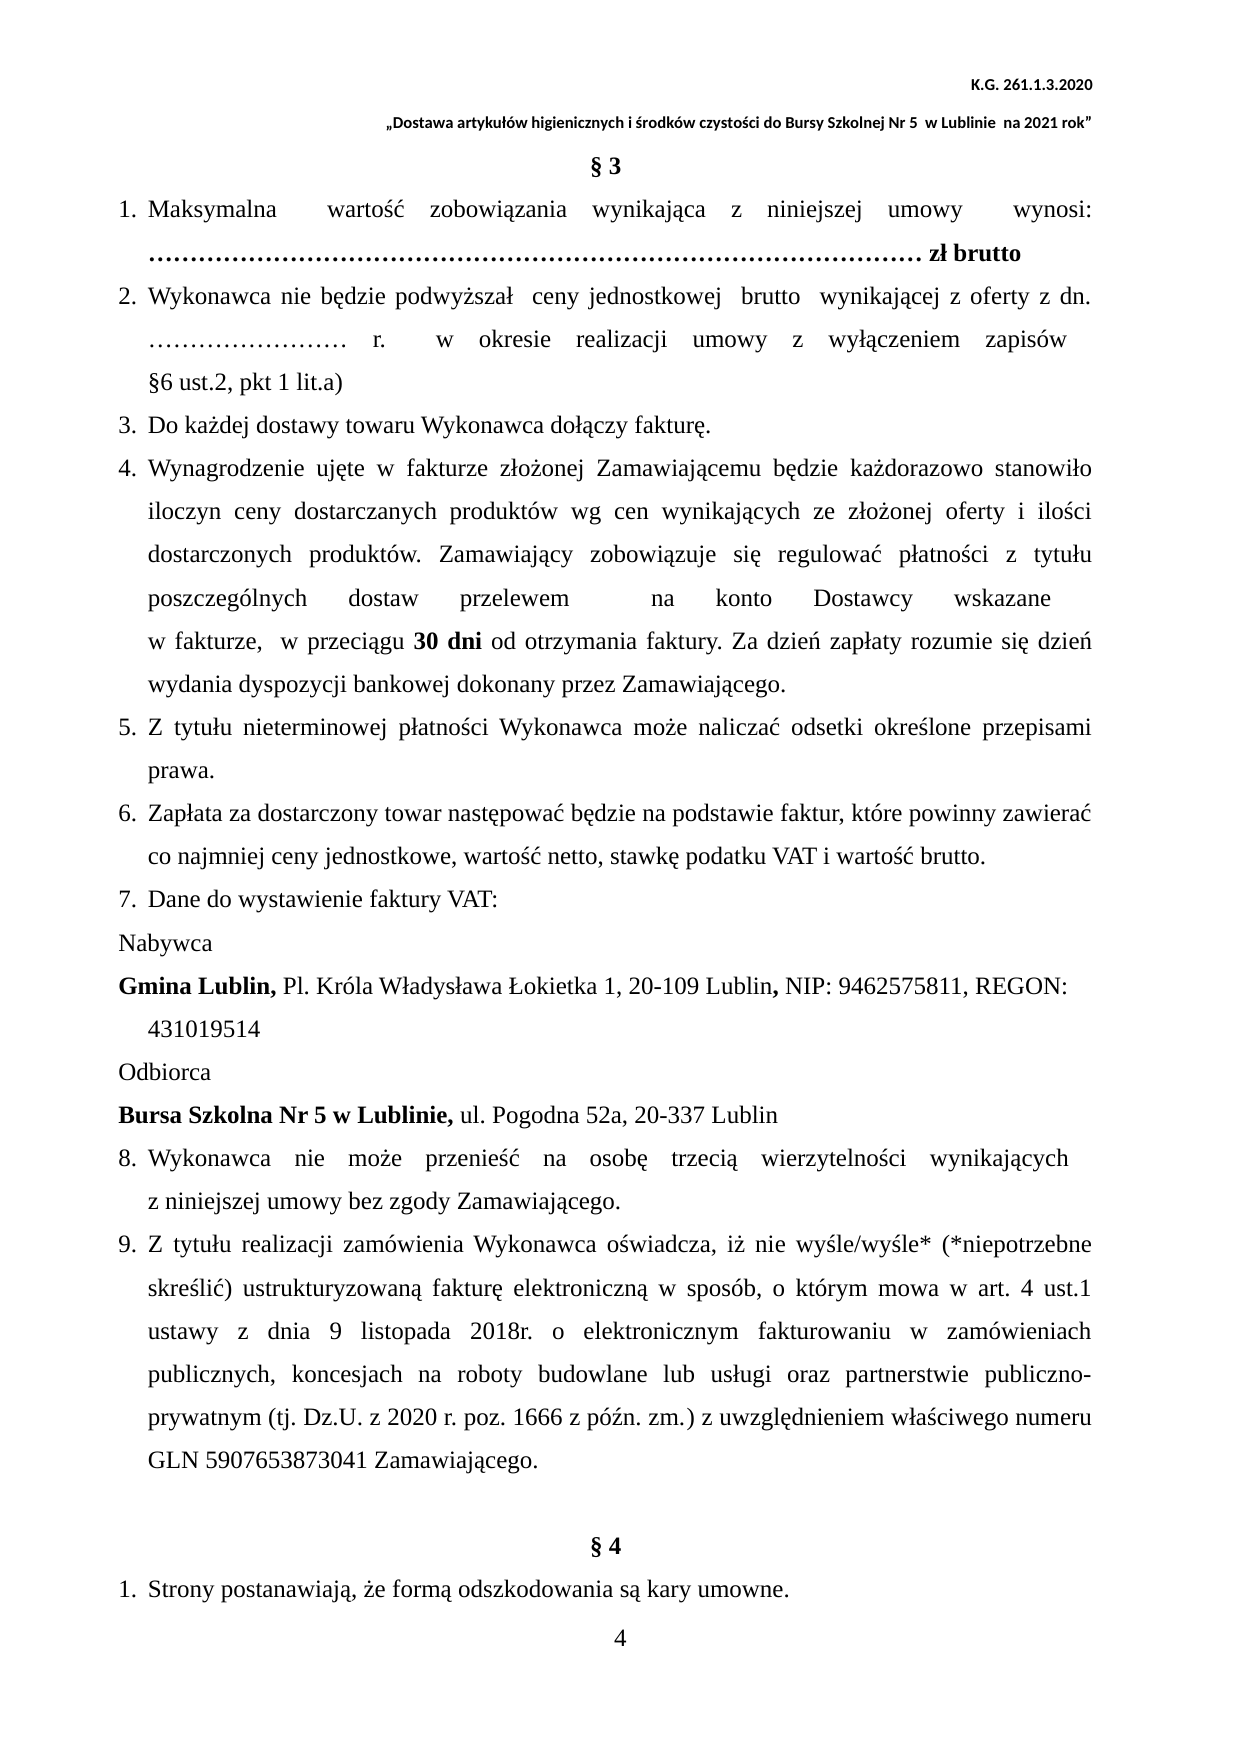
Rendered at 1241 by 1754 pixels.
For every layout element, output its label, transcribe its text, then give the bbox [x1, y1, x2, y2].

list Zapłata za dostarczony towar następować będzie na podstawie faktur, które powinny zawierać co najmniej ceny jednostkowe, wartość netto, stawkę podatku VAT i wartość brutto. [118, 798, 1093, 870]
list Z tytułu nieterminowej płatności Wykonawca może naliczać odsetki określone przepisami prawa. [118, 712, 1093, 784]
list Dane do wystawienie faktury VAT: [118, 884, 1093, 913]
list Maksymalna wartość zobowiązania wynikająca z niniejszej umowy wynosi: ………………………………………………………………………………… zł brutto [118, 194, 1093, 266]
text § 3 [118, 151, 1093, 180]
list Wykonawca nie może przenieść na osobę trzecią wierzytelności wynikających z niniejszej umowy bez zgody Zamawiającego. [118, 1143, 1093, 1215]
text Gmina Lublin, Pl. Króla Władysława Łokietka 1, 20-109 Lublin, NIP: 9462575811, REGON: 431019514 [118, 971, 1093, 1043]
list Do każdej dostawy towaru Wykonawca dołączy fakturę. [118, 410, 1093, 439]
text § 4 [118, 1531, 1093, 1560]
list Z tytułu realizacji zamówienia Wykonawca oświadcza, iż nie wyśle/wyśle* (*niepotrzebne skreślić) ustrukturyzowaną fakturę elektroniczną w sposób, o którym mowa w art. 4 ust.1 ustawy z dnia 9 listopada 2018r. o elektronicznym fakturowaniu w zamówieniach publicznych, koncesjach na roboty budowlane lub usługi oraz partnerstwie publiczno- prywatnym (tj. Dz.U. z 2020 r. poz. 1666 z późn. zm.) z uwzględnieniem właściwego numeru GLN 5907653873041 Zamawiającego. [118, 1229, 1093, 1474]
list Strony postanawiają, że formą odszkodowania są kary umowne. [118, 1574, 1093, 1603]
text Nabywca [118, 928, 1093, 956]
text Bursa Szkolna Nr 5 w Lublinie, ul. Pogodna 52a, 20-337 Lublin [118, 1100, 1093, 1129]
text Odbiorca [118, 1057, 1093, 1086]
list Wykonawca nie będzie podwyższał ceny jednostkowej brutto wynikającej z oferty z dn. …………………… r. w okresie realizacji umowy z wyłączeniem zapisów §6 ust.2, pkt 1 lit.a) [118, 281, 1093, 396]
list Wynagrodzenie ujęte w fakturze złożonej Zamawiającemu będzie każdorazowo stanowiło iloczyn ceny dostarczanych produktów wg cen wynikających ze złożonej oferty i ilości dostarczonych produktów. Zamawiający zobowiązuje się regulować płatności z tytułu poszczególnych dostaw przelewem na konto Dostawcy wskazane w fakturze, w przeciągu 30 dni od otrzymania faktury. Za dzień zapłaty rozumie się dzień wydania dyspozycji bankowej dokonany przez Zamawiającego. [118, 453, 1093, 698]
